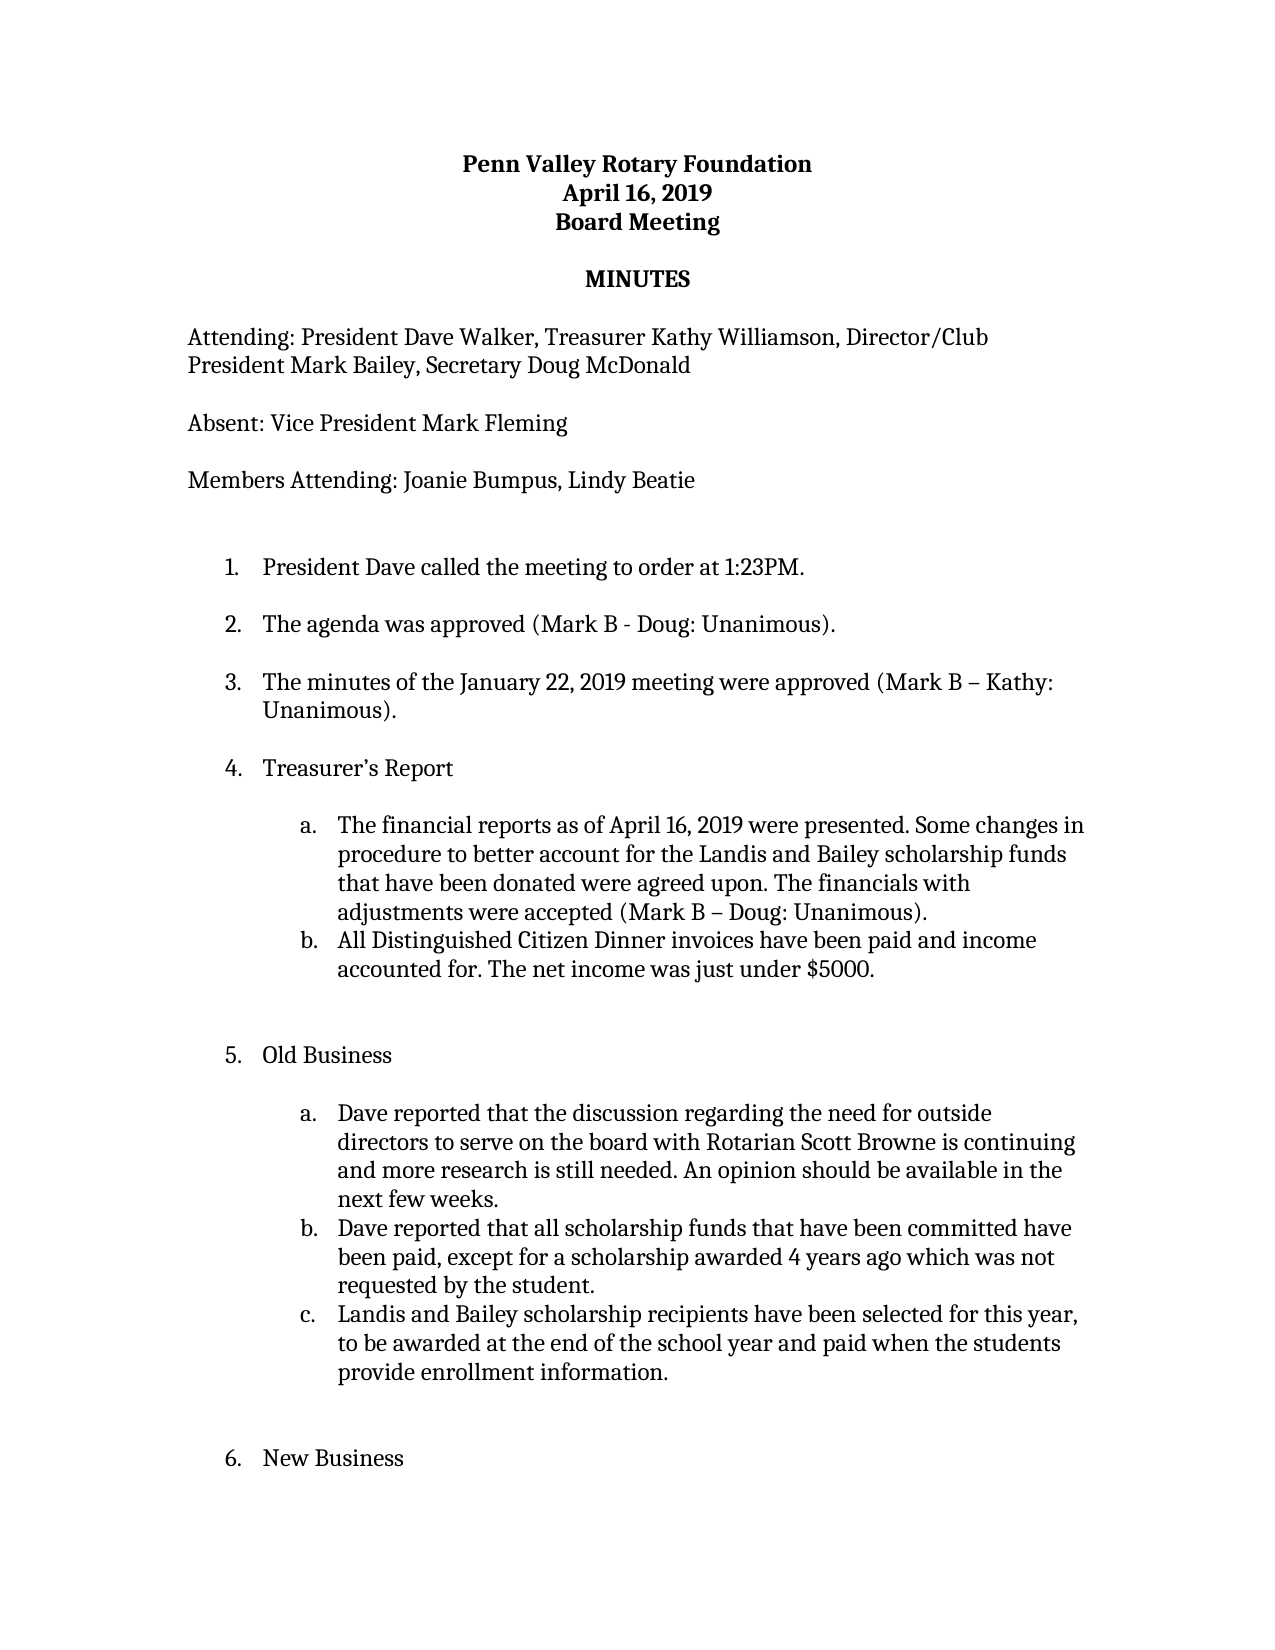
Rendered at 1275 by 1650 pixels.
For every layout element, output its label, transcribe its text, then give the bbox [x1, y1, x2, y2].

list Treasurer’s Report [225, 754, 1087, 782]
list The financial reports as of April 16, 2019 were presented. Some changes in procedure to better account for the Landis and Bailey scholarship funds that have been donated were agreed upon. The financials with adjustments were accepted (Mark B – Doug: Unanimous). [300, 811, 1087, 926]
list Dave reported that all scholarship funds that have been committed have been paid, except for a scholarship awarded 4 years ago which was not requested by the student. [300, 1214, 1087, 1300]
text Penn Valley Rotary Foundation [187, 150, 1087, 179]
text Board Meeting [187, 207, 1087, 236]
list Old Business [225, 1041, 1087, 1070]
list All Distinguished Citizen Dinner invoices have been paid and income accounted for. The net income was just under $5000. [300, 926, 1087, 984]
list Dave reported that the discussion regarding the need for outside directors to serve on the board with Rotarian Scott Browne is continuing and more research is still needed. An opinion should be available in the next few weeks. [300, 1099, 1087, 1214]
text Attending: President Dave Walker, Treasurer Kathy Williamson, Director/Club President Mark Bailey, Secretary Doug McDonald [187, 322, 1087, 380]
list Landis and Bailey scholarship recipients have been selected for this year, to be awarded at the end of the school year and paid when the students provide enrollment information. [300, 1300, 1087, 1386]
list New Business [225, 1444, 1087, 1472]
text Members Attending: Joanie Bumpus, Lindy Beatie [187, 466, 1087, 495]
list The agenda was approved (Mark B - Doug: Unanimous). [225, 610, 1087, 639]
text Absent: Vice President Mark Fleming [187, 409, 1087, 437]
text MINUTES [187, 265, 1087, 294]
list The minutes of the January 22, 2019 meeting were approved (Mark B – Kathy: Unanimous). [225, 667, 1087, 725]
text April 16, 2019 [187, 179, 1087, 207]
list President Dave called the meeting to order at 1:23PM. [225, 552, 1087, 581]
